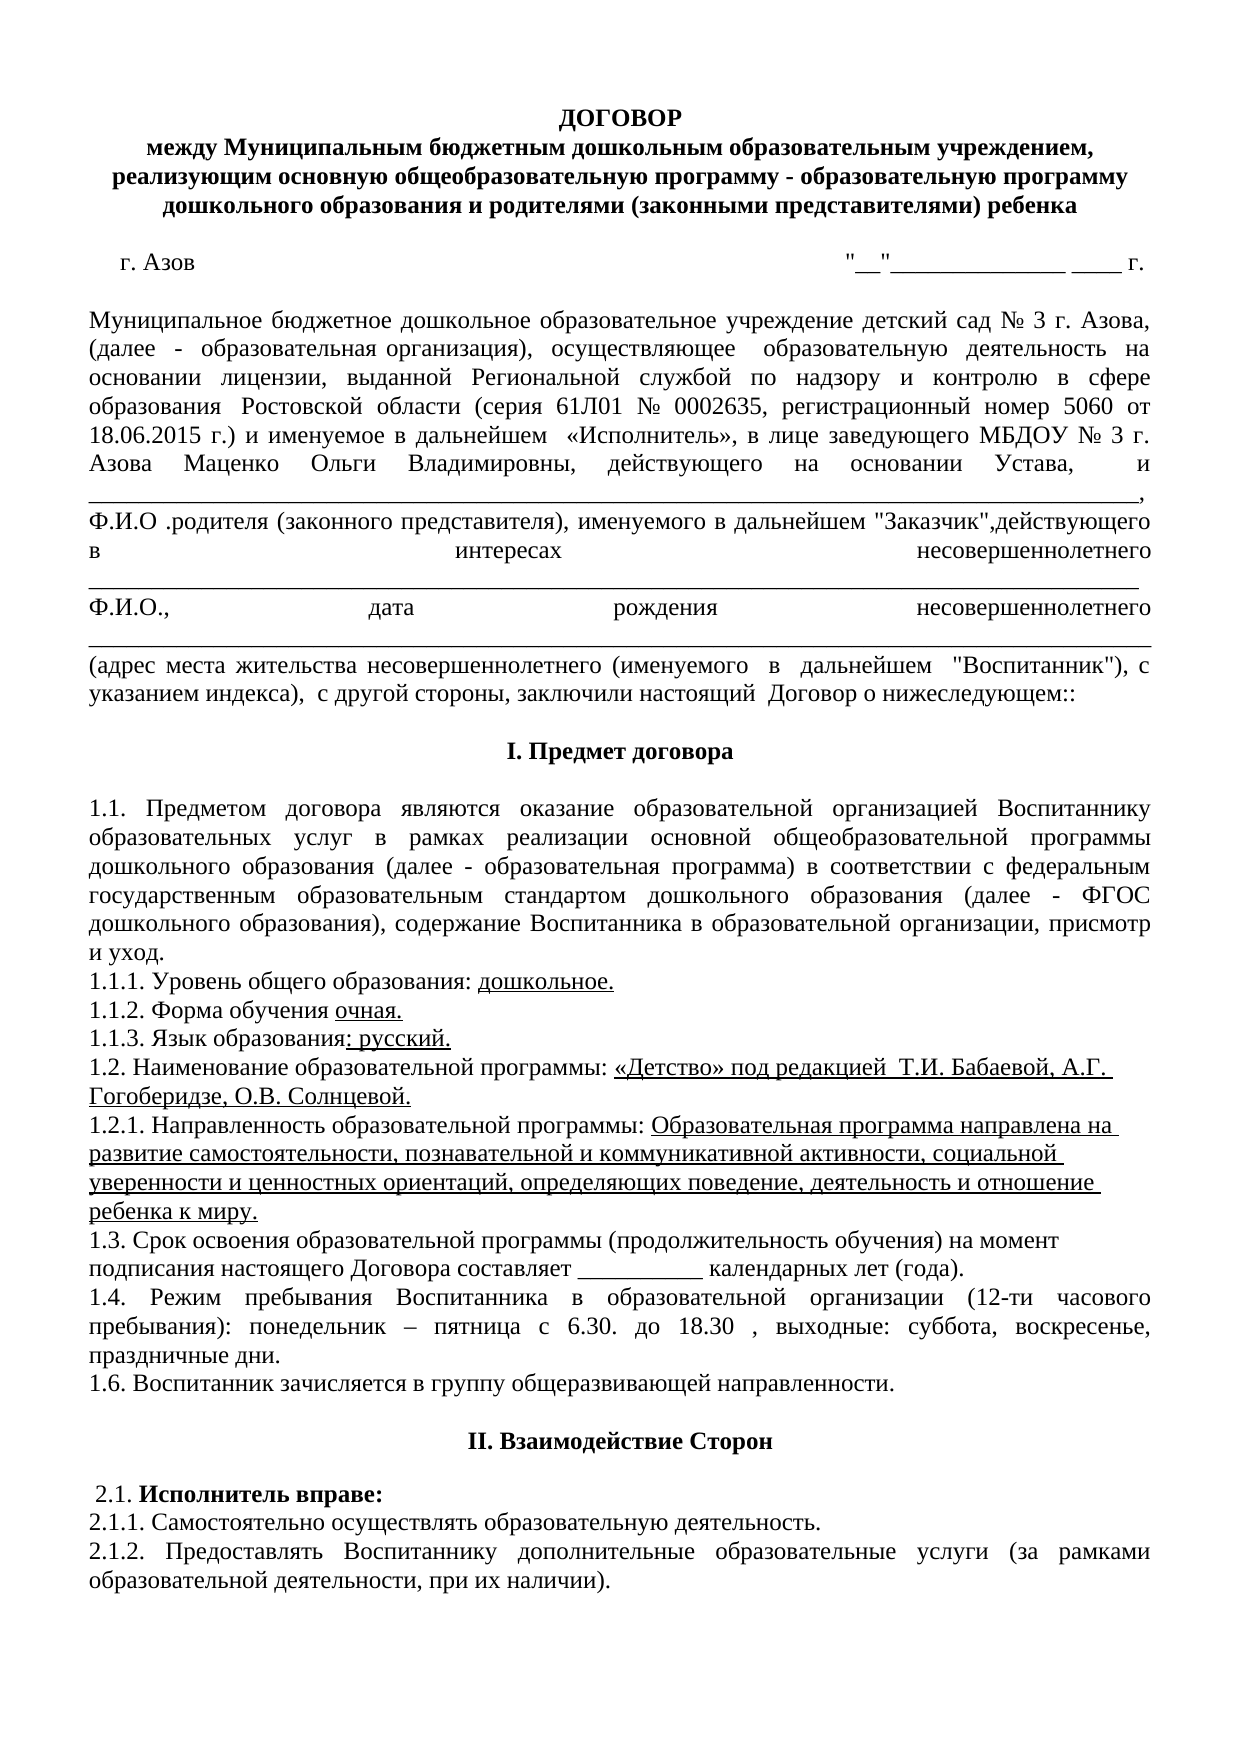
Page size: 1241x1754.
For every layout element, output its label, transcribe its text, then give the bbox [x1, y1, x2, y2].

text 2.1.1. Самостоятельно осуществлять образовательную деятельность. [89, 1507, 1152, 1536]
text 1.1. Предметом договора являются оказание образовательной организацией Воспитаннику образовательных услуг в рамках реализации основной общеобразовательной программы дошкольного образования (далее - образовательная программа) в соответствии с федеральным государственным образовательным стандартом дошкольного образования (далее - ФГОС дошкольного образования), содержание Воспитанника в образовательной организации, присмотр и уход. [89, 793, 1152, 966]
text 1.2.1. Направленность образовательной программы: Образовательная программа направлена на развитие самостоятельности, познавательной и коммуникативной активности, социальной уверенности и ценностных ориентаций, определяющих поведение, деятельность и отношение ребенка к миру. [89, 1110, 1152, 1225]
text (адрес места жительства несовершеннолетнего (именуемого в дальнейшем "Воспитанник"), с указанием индекса), с другой стороны, заключили настоящий Договор о нижеследующем:: [89, 650, 1152, 707]
text 1.1.2. Форма обучения очная. [89, 995, 1152, 1023]
text 1.3. Срок освоения образовательной программы (продолжительность обучения) на момент подписания настоящего Договора составляет __________ календарных лет (года). [89, 1225, 1152, 1282]
text II. Взаимодействие Сторон [89, 1426, 1152, 1455]
text ДОГОВОР [89, 103, 1152, 132]
text 2.1.2. Предоставлять Воспитаннику дополнительные образовательные услуги (за рамками образовательной деятельности, при их наличии). [89, 1536, 1152, 1594]
text 2.1. Исполнитель вправе: [89, 1479, 1152, 1507]
text г. Азов "__"______________ ____ г. [89, 247, 1152, 276]
text I. Предмет договора [89, 736, 1152, 765]
text 1.4. Режим пребывания Воспитанника в образовательной организации (12-ти часового пребывания): понедельник – пятница с 6.30. до 18.30 , выходные: суббота, воскресенье, праздничные дни. [89, 1282, 1152, 1368]
text 1.1.1. Уровень общего образования: дошкольное. [89, 966, 1152, 995]
text между Муниципальным бюджетным дошкольным образовательным учреждением, реализующим основную общеобразовательную программу - образовательную программу дошкольного образования и родителями (законными представителями) ребенка [89, 132, 1152, 218]
text 1.1.3. Язык образования: русский. [89, 1023, 1152, 1052]
text Ф.И.О .родителя (законного представителя), именуемого в дальнейшем "Заказчик",действующего в интересах несовершеннолетнего ____________________________________________________________________________________Ф.И.О., дата рождения несовершеннолетнего _____________________________________________________________________________________ [89, 506, 1152, 650]
text 1.6. Воспитанник зачисляется в группу общеразвивающей направленности. [89, 1368, 1152, 1397]
text Муниципальное бюджетное дошкольное образовательное учреждение детский сад № 3 г. Азова, (далее - образовательная организация), осуществляющее образовательную деятельность на основании лицензии, выданной Региональной службой по надзору и контролю в сфере образования Ростовской области (серия 61Л01 № 0002635, регистрационный номер 5060 от 18.06.2015 г.) и именуемое в дальнейшем «Исполнитель», в лице заведующего МБДОУ № 3 г. Азова Маценко Ольги Владимировны, действующего на основании Устава, и ____________________________________________________________________________________, [89, 305, 1152, 506]
text 1.2. Наименование образовательной программы: «Детство» под редакцией Т.И. Бабаевой, А.Г. Гогоберидзе, О.В. Солнцевой. [89, 1052, 1152, 1110]
